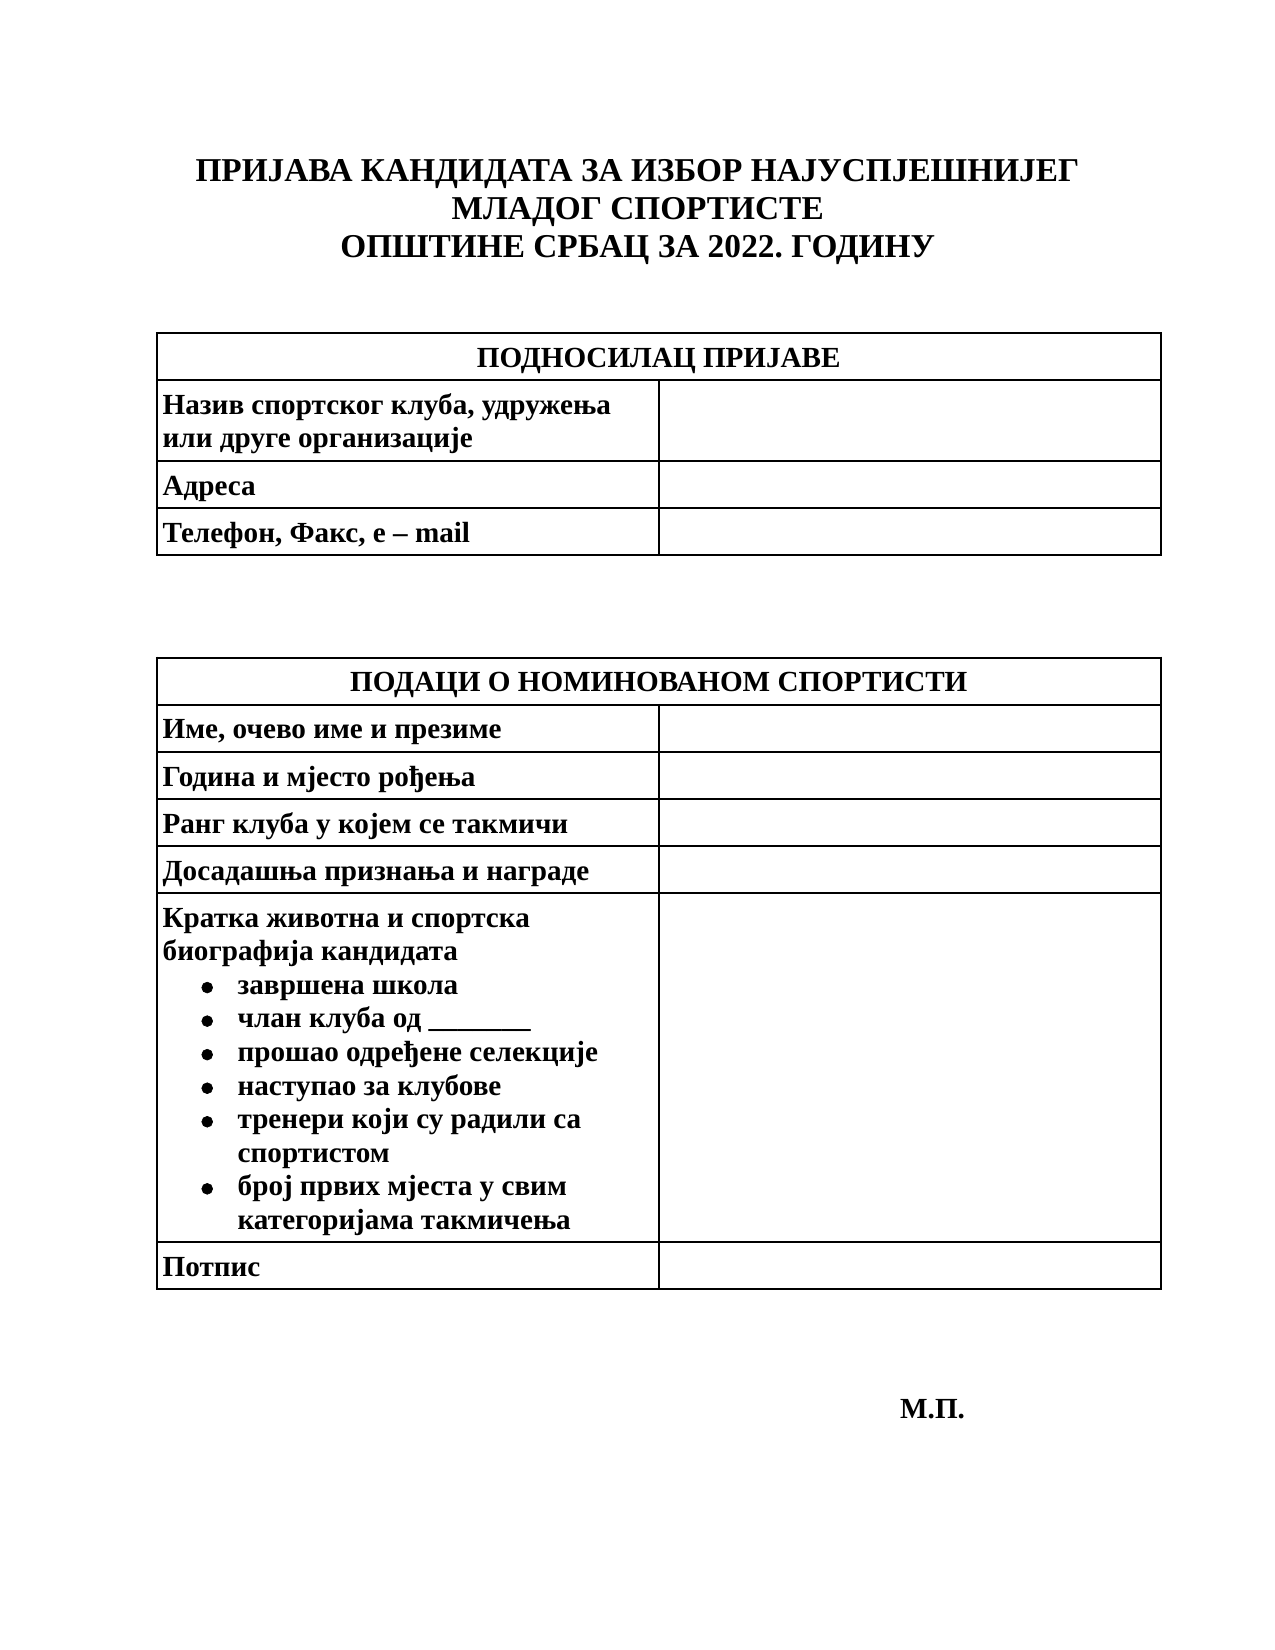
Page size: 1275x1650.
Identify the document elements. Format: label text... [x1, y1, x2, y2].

table_cell [660, 753, 1160, 798]
text М.П. [150, 1391, 1125, 1424]
table_header ПОДАЦИ О НОМИНОВАНОМ СПОРТИСТИ [158, 659, 1160, 704]
table_cell Ранг клуба у којем се такмичи [158, 800, 658, 845]
table_header ПОДНОСИЛАЦ ПРИЈАВЕ [158, 334, 1160, 379]
table_cell [660, 462, 1160, 507]
text ПРИЈАВА КАНДИДАТА ЗА ИЗБОР НАЈУСПЈЕШНИЈЕГ МЛАДОГ СПОРТИСТE [150, 150, 1125, 227]
table_cell [660, 1243, 1160, 1288]
table_cell [660, 706, 1160, 751]
table_cell Назив спортског клуба, удружења или друге организације [158, 381, 658, 460]
table_cell [660, 509, 1160, 554]
table_cell Кратка животна и спортска биографија кандидата завршена школа члан клуба од _______ прошао одређене селекције наступао за клубове тренери који су радили са спортистом број првих мјеста у свим категоријама такмичења [158, 894, 658, 1241]
table_cell Име, очево име и презиме [158, 706, 658, 751]
table_cell Година и мјесто рођења [158, 753, 658, 798]
table_cell Адреса [158, 462, 658, 507]
table_cell Телефон, Факс, е – mail [158, 509, 658, 554]
table_cell [660, 847, 1160, 892]
text ОПШТИНЕ СРБАЦ ЗА 2022. ГОДИНУ [150, 227, 1125, 265]
table_cell Досадашња признања и награде [158, 847, 658, 892]
table_cell [660, 894, 1160, 1241]
table_cell Потпис [158, 1243, 658, 1288]
table_cell [660, 381, 1160, 460]
table_cell [660, 800, 1160, 845]
